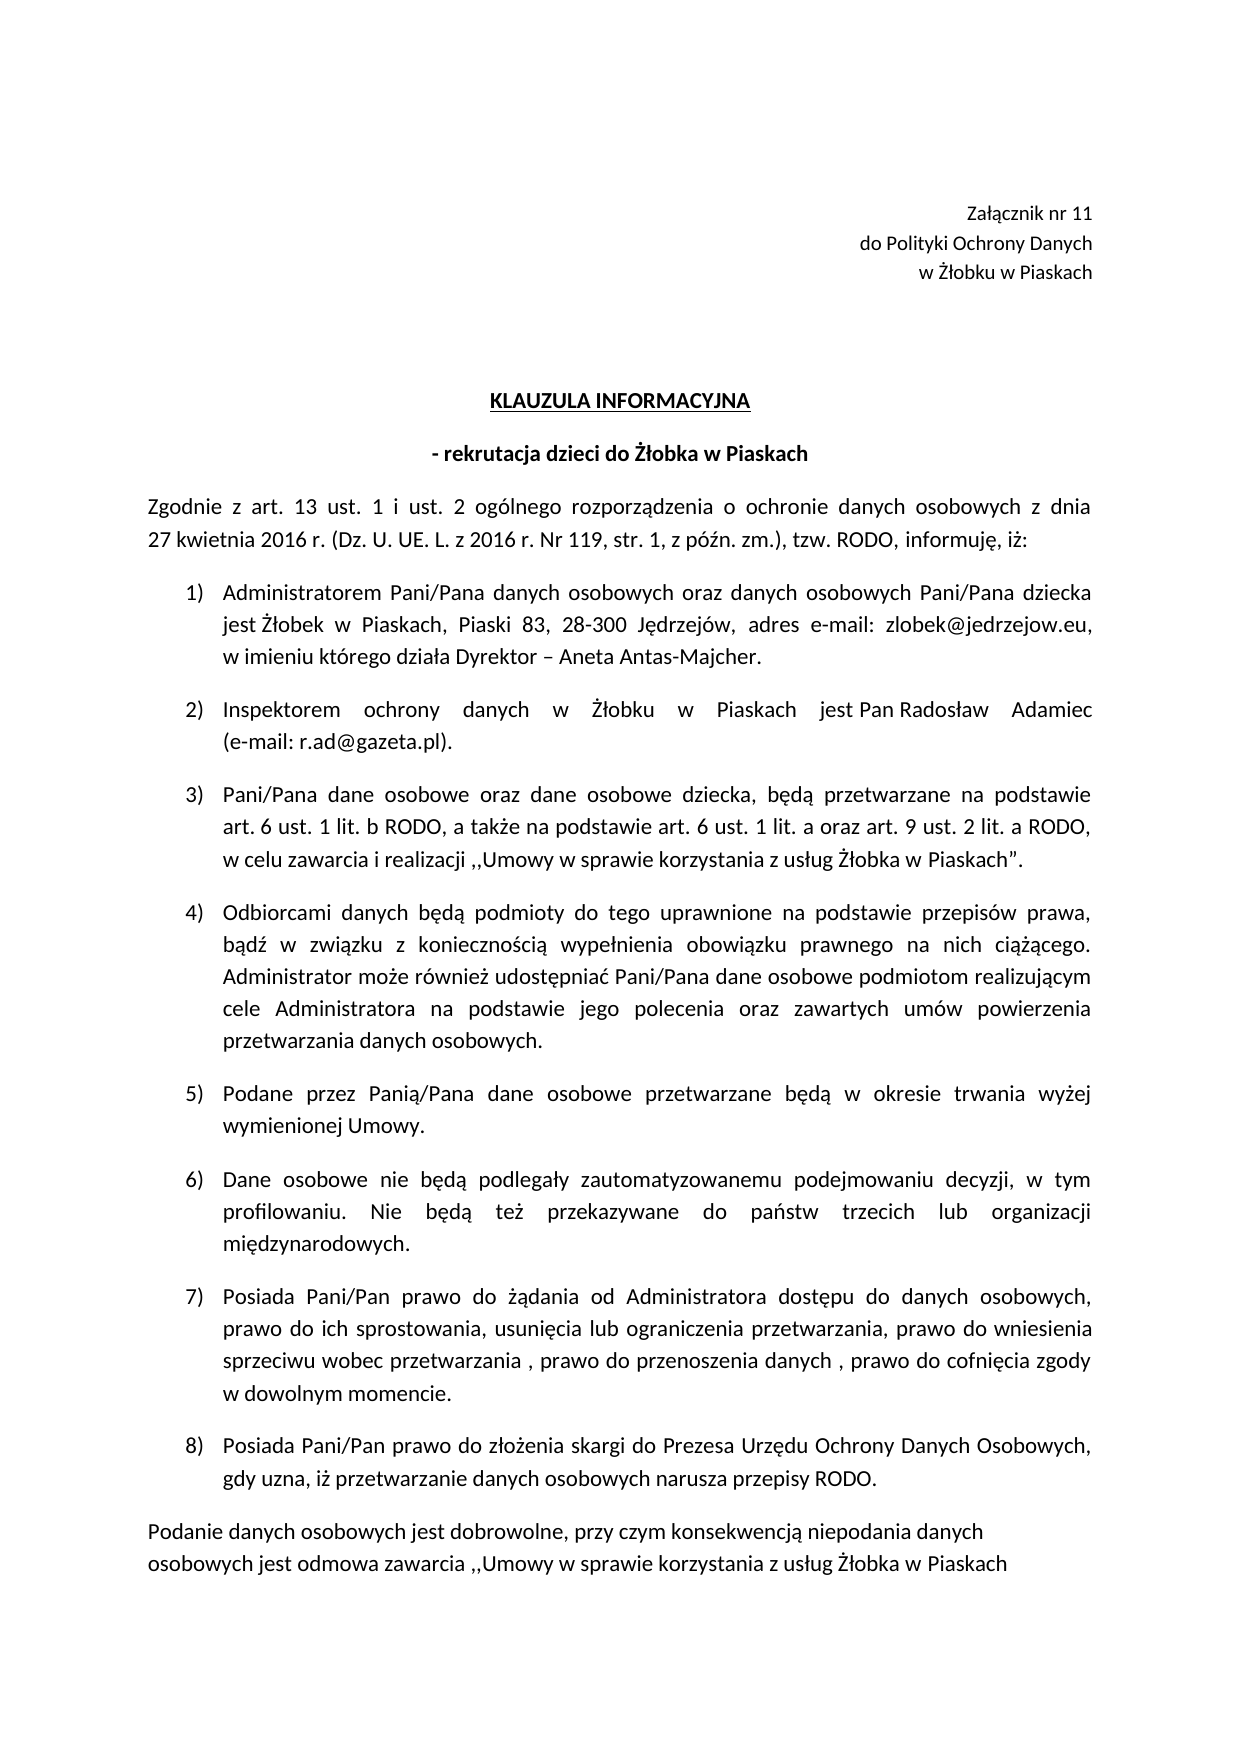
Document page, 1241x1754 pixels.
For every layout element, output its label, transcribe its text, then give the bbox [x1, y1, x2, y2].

list Administratorem Pani/Pana danych osobowych oraz danych osobowych Pani/Pana dziecka jest Żłobek w Piaskach, Piaski 83, 28-300 Jędrzejów, adres e-mail: zlobek@jedrzejow.eu, w imieniu którego działa Dyrektor – Aneta Antas-Majcher. [185, 578, 1093, 670]
text Podanie danych osobowych jest dobrowolne, przy czym konsekwencją niepodania danych osobowych jest odmowa zawarcia ,,Umowy w sprawie korzystania z usług Żłobka w Piaskach [148, 1517, 1093, 1577]
text Załącznik nr 11 [148, 201, 1093, 226]
text KLAUZULA INFORMACYJNA [148, 386, 1093, 414]
text do Polityki Ochrony Danych [148, 230, 1093, 255]
list Posiada Pani/Pan prawo do żądania od Administratora dostępu do danych osobowych, prawo do ich sprostowania, usunięcia lub ograniczenia przetwarzania, prawo do wniesienia sprzeciwu wobec przetwarzania , prawo do przenoszenia danych , prawo do cofnięcia zgody w dowolnym momencie. [185, 1282, 1093, 1407]
text Zgodnie z art. 13 ust. 1 i ust. 2 ogólnego rozporządzenia o ochronie danych osobowych z dnia 27 kwietnia 2016 r. (Dz. U. UE. L. z 2016 r. Nr 119, str. 1, z późn. zm.), tzw. RODO, informuję, iż: [148, 492, 1093, 553]
text w Żłobku w Piaskach [148, 259, 1093, 284]
list Podane przez Panią/Pana dane osobowe przetwarzane będą w okresie trwania wyżej wymienionej Umowy. [185, 1079, 1093, 1140]
text - rekrutacja dzieci do Żłobka w Piaskach [148, 439, 1093, 467]
list Posiada Pani/Pan prawo do złożenia skargi do Prezesa Urzędu Ochrony Danych Osobowych, gdy uzna, iż przetwarzanie danych osobowych narusza przepisy RODO. [185, 1432, 1093, 1492]
list Odbiorcami danych będą podmioty do tego uprawnione na podstawie przepisów prawa, bądź w związku z koniecznością wypełnienia obowiązku prawnego na nich ciążącego. Administrator może również udostępniać Pani/Pana dane osobowe podmiotom realizującym cele Administratora na podstawie jego polecenia oraz zawartych umów powierzenia przetwarzania danych osobowych. [185, 898, 1093, 1054]
list Inspektorem ochrony danych w Żłobku w Piaskach jest Pan Radosław Adamiec (e-mail: r.ad@gazeta.pl). [185, 695, 1093, 755]
list Pani/Pana dane osobowe oraz dane osobowe dziecka, będą przetwarzane na podstawie art. 6 ust. 1 lit. b RODO, a także na podstawie art. 6 ust. 1 lit. a oraz art. 9 ust. 2 lit. a RODO, w celu zawarcia i realizacji ,,Umowy w sprawie korzystania z usług Żłobka w Piaskach”. [185, 780, 1093, 873]
list Dane osobowe nie będą podlegały zautomatyzowanemu podejmowaniu decyzji, w tym profilowaniu. Nie będą też przekazywane do państw trzecich lub organizacji międzynarodowych. [185, 1165, 1093, 1257]
